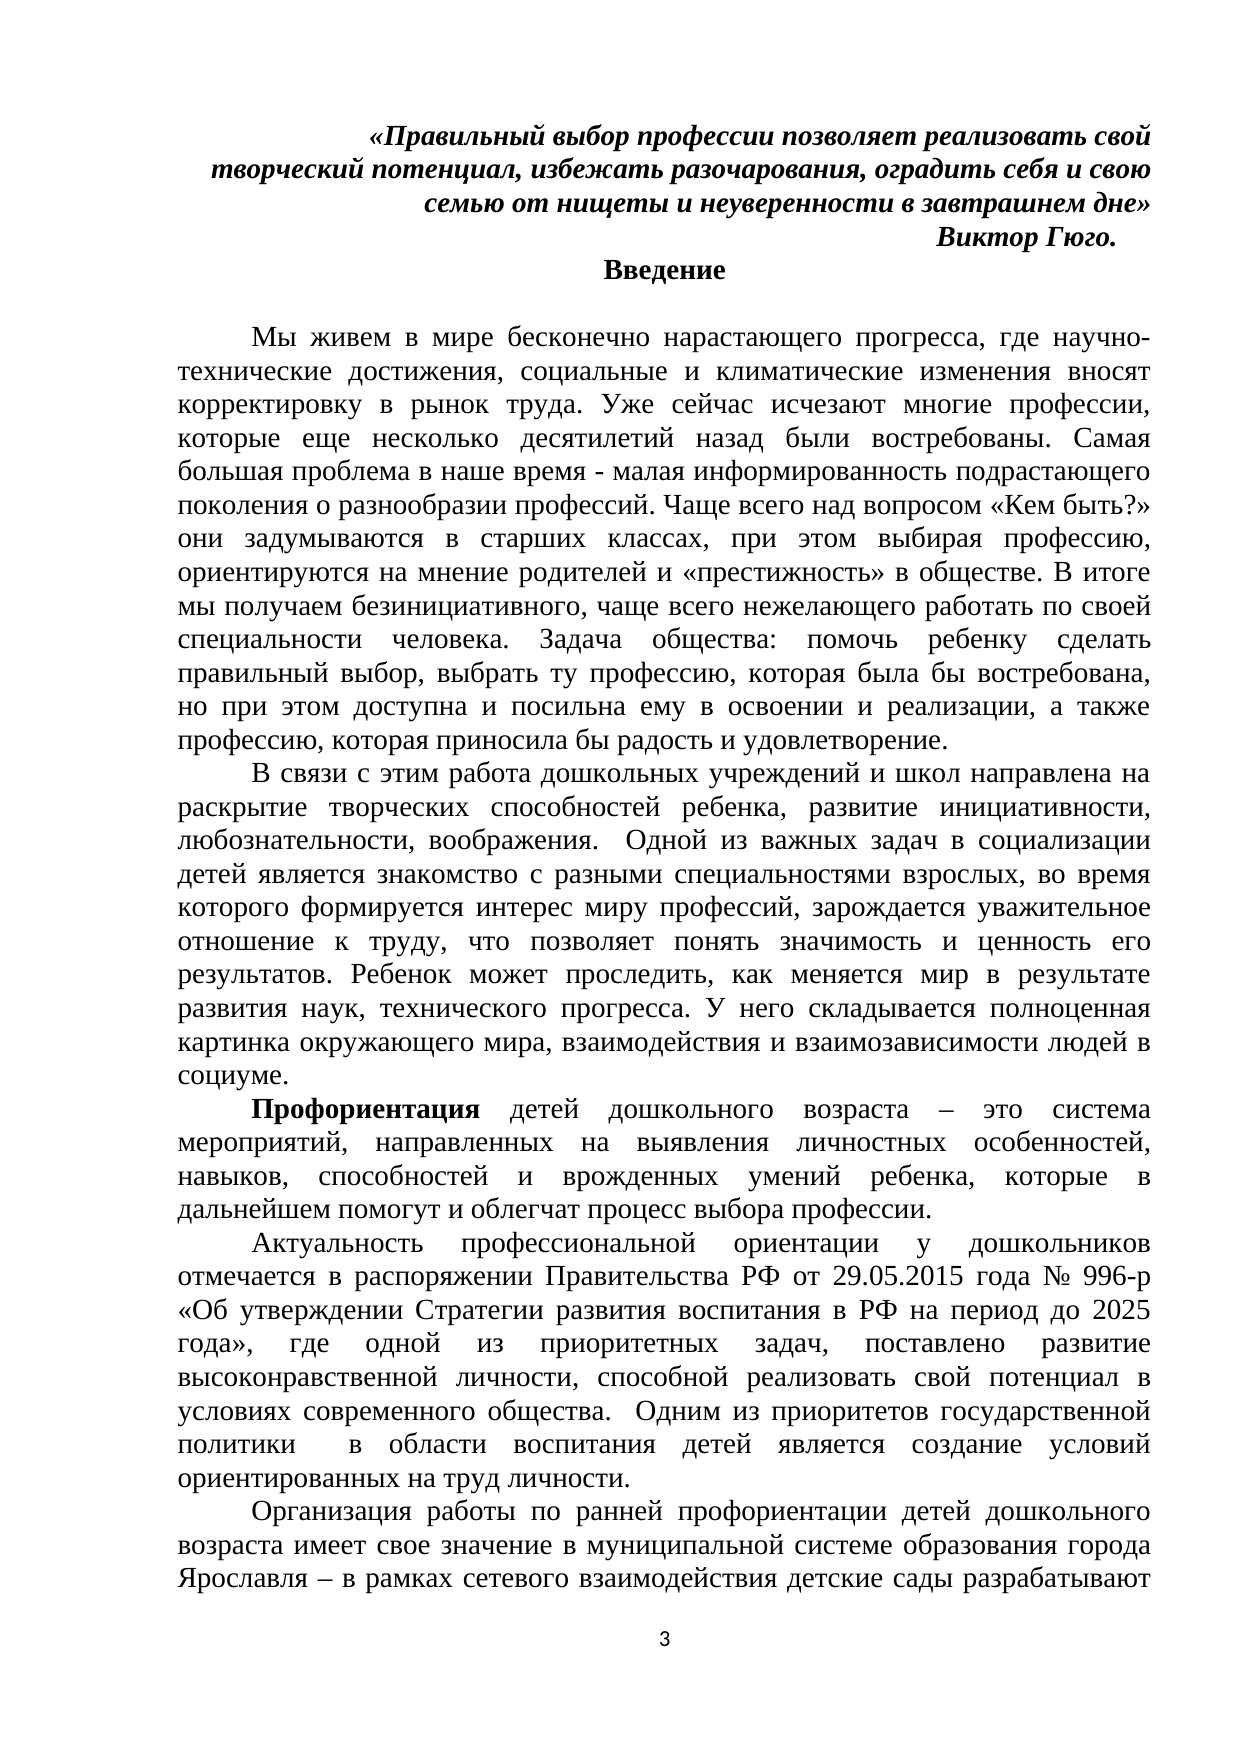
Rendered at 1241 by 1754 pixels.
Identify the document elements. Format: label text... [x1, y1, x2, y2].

text Виктор Гюго. [177, 219, 1152, 252]
text Введение [177, 252, 1152, 286]
text Профориентация детей дошкольного возраста – это система мероприятий, направленных на выявления личностных особенностей, навыков, способностей и врожденных умений ребенка, которые в дальнейшем помогут и облегчат процесс выбора профессии. [177, 1091, 1152, 1225]
list Актуальность профессиональной ориентации у дошкольников отмечается в распоряжении Правительства РФ от 29.05.2015 года № 996-р «Об утверждении Стратегии развития воспитания в РФ на период до 2025 года», где одной из приоритетных задач, поставлено развитие высоконравственной личности, способной реализовать свой потенциал в условиях современного общества. Одним из приоритетов государственной политики в области воспитания детей является создание условий ориентированных на труд личности. [177, 1225, 1152, 1493]
text В связи с этим работа дошкольных учреждений и школ направлена на раскрытие творческих способностей ребенка, развитие инициативности, любознательности, воображения. Одной из важных задач в социализации детей является знакомство с разными специальностями взрослых, во время которого формируется интерес миру профессий, зарождается уважительное отношение к труду, что позволяет понять значимость и ценность его результатов. Ребенок может проследить, как меняется мир в результате развития наук, технического прогресса. У него складывается полноценная картинка окружающего мира, взаимодействия и взаимозависимости людей в социуме. [177, 755, 1152, 1091]
text Мы живем в мире бесконечно нарастающего прогресса, где научно-технические достижения, социальные и климатические изменения вносят корректировку в рынок труда. Уже сейчас исчезают многие профессии, которые еще несколько десятилетий назад были востребованы. Самая большая проблема в наше время - малая информированность подрастающего поколения о разнообразии профессий. Чаще всего над вопросом «Кем быть?» они задумываются в старших классах, при этом выбирая профессию, ориентируются на мнение родителей и «престижность» в обществе. В итоге мы получаем безинициативного, чаще всего нежелающего работать по своей специальности человека. Задача общества: помочь ребенку сделать правильный выбор, выбрать ту профессию, которая была бы востребована, но при этом доступна и посильна ему в освоении и реализации, а также профессию, которая приносила бы радость и удовлетворение. [177, 319, 1152, 755]
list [177, 1493, 1152, 1594]
text «Правильный выбор профессии позволяет реализовать свой творческий потенциал, избежать разочарования, оградить себя и свою семью от нищеты и неуверенности в завтрашнем дне» [177, 118, 1152, 219]
